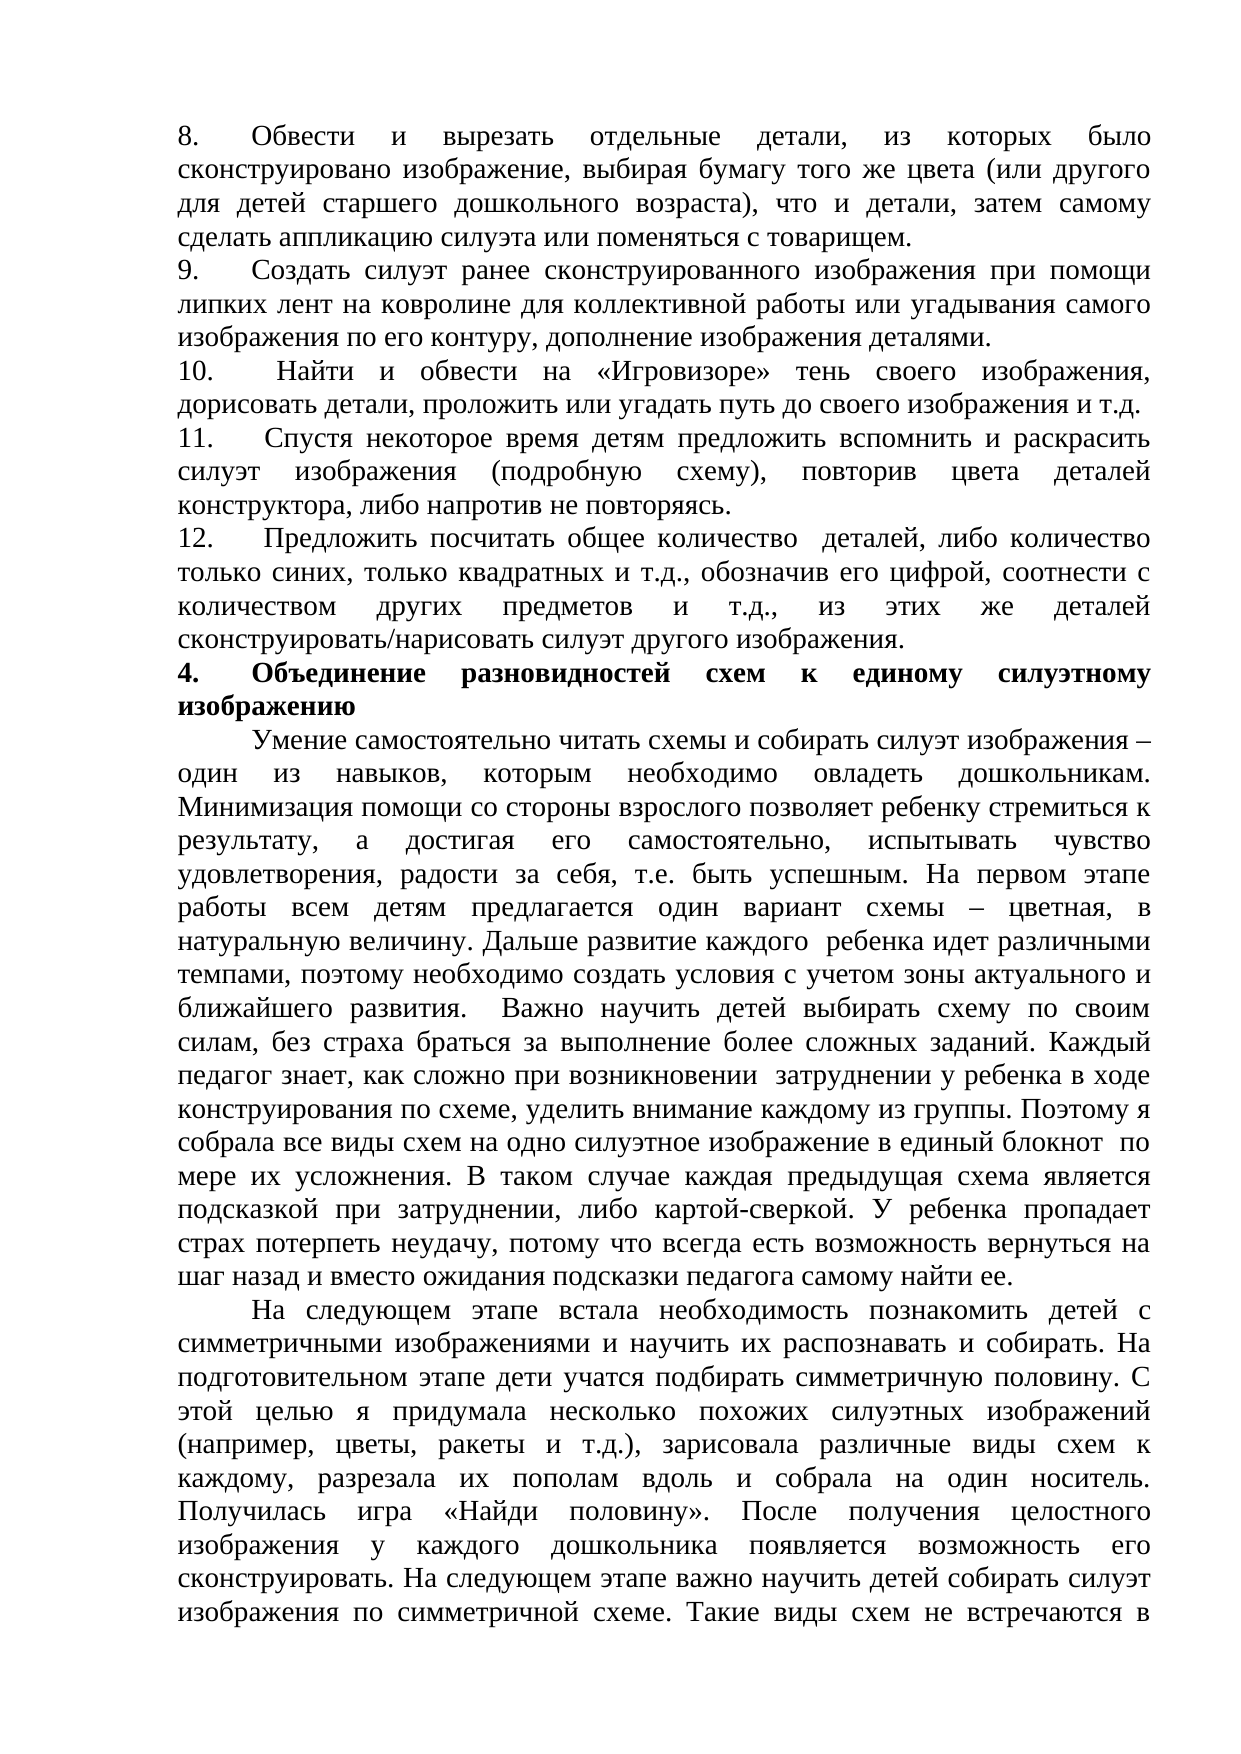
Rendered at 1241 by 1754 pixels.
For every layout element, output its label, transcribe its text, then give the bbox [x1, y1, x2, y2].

text 9. Создать силуэт ранее сконструированного изображения при помощи липких лент на ковролине для коллективной работы или угадывания самого изображения по его контуру, дополнение изображения деталями. [177, 252, 1152, 353]
text 12. Предложить посчитать общее количество деталей, либо количество только синих, только квадратных и т.д., обозначив его цифрой, соотнести с количеством других предметов и т.д., из этих же деталей сконструировать/нарисовать силуэт другого изображения. [177, 521, 1152, 655]
list Объединение разновидностей схем к единому силуэтному изображению [177, 655, 1152, 722]
text 8. Обвести и вырезать отдельные детали, из которых было сконструировано изображение, выбирая бумагу того же цвета (или другого для детей старшего дошкольного возраста), что и детали, затем самому сделать аппликацию силуэта или поменяться с товарищем. [177, 118, 1152, 252]
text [177, 1292, 1152, 1627]
list Умение самостоятельно читать схемы и собирать силуэт изображения – один из навыков, которым необходимо овладеть дошкольникам. Минимизация помощи со стороны взрослого позволяет ребенку стремиться к результату, а достигая его самостоятельно, испытывать чувство удовлетворения, радости за себя, т.е. быть успешным. На первом этапе работы всем детям предлагается один вариант схемы – цветная, в натуральную величину. Дальше развитие каждого ребенка идет различными темпами, поэтому необходимо создать условия с учетом зоны актуального и ближайшего развития. Важно научить детей выбирать схему по своим силам, без страха браться за выполнение более сложных заданий. Каждый педагог знает, как сложно при возникновении затруднении у ребенка в ходе конструирования по схеме, уделить внимание каждому из группы. Поэтому я собрала все виды схем на одно силуэтное изображение в единый блокнот по мере их усложнения. В таком случае каждая предыдущая схема является подсказкой при затруднении, либо картой-сверкой. У ребенка пропадает страх потерпеть неудачу, потому что всегда есть возможность вернуться на шаг назад и вместо ожидания подсказки педагога самому найти ее. [177, 722, 1152, 1292]
text 10. Найти и обвести на «Игровизоре» тень своего изображения, дорисовать детали, проложить или угадать путь до своего изображения и т.д. [177, 353, 1152, 420]
text 11. Спустя некоторое время детям предложить вспомнить и раскрасить силуэт изображения (подробную схему), повторив цвета деталей конструктора, либо напротив не повторяясь. [177, 420, 1152, 521]
